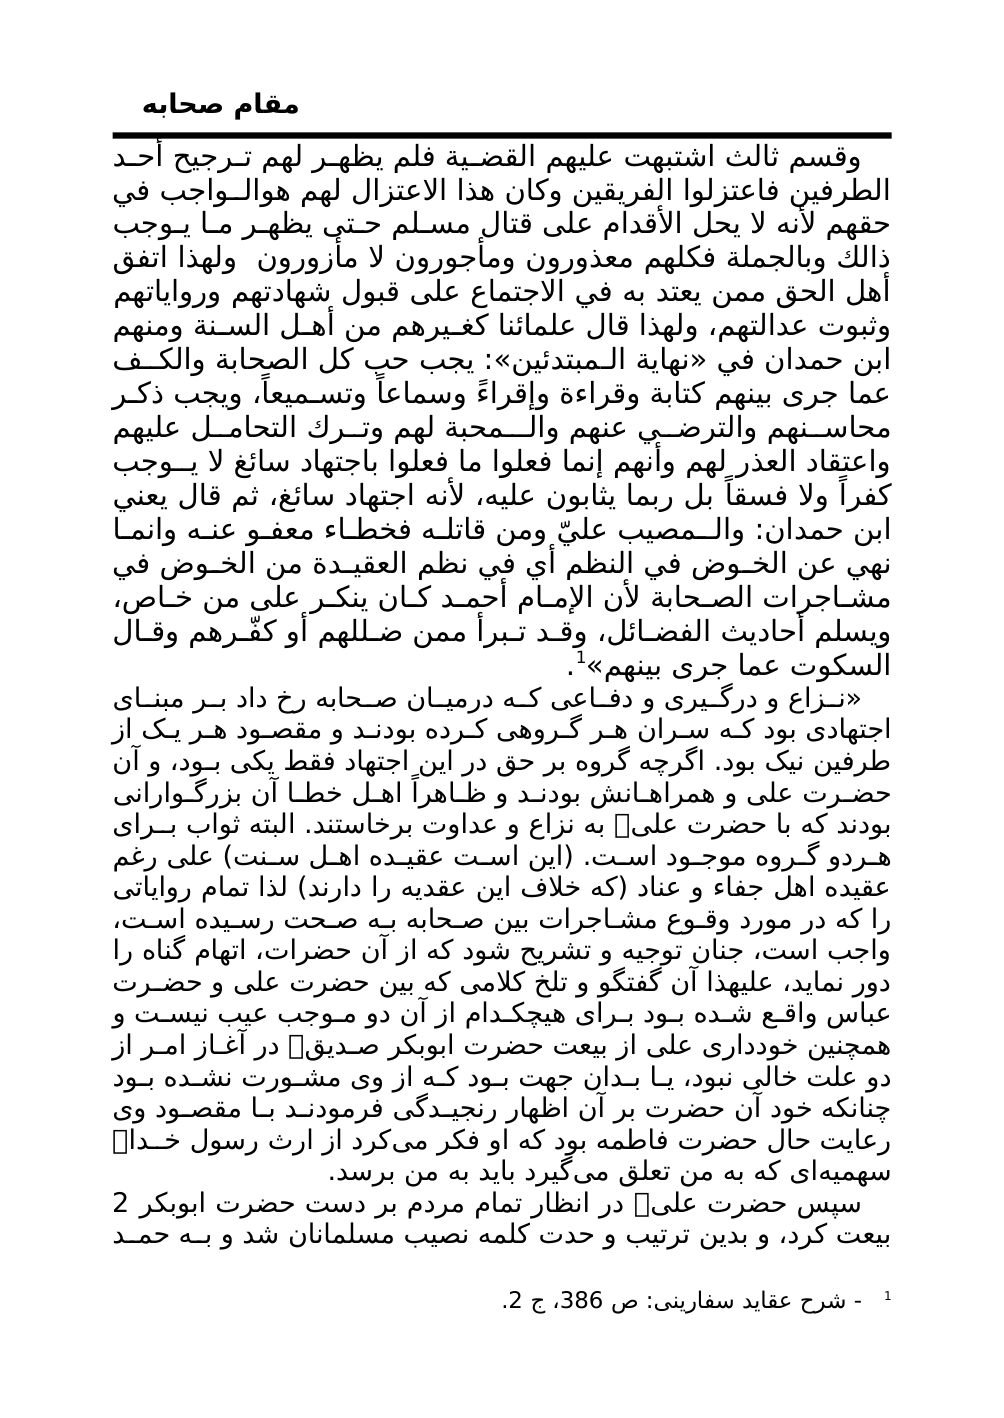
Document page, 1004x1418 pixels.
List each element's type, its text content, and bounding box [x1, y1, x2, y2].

text وقسم ثالث اشتبهت عليهم القضية فلم يظهر لهم ترجيح أحد الطرفين فاعتزلوا الفريقين وكان هذا الاعتزال لهم هوالواجب في حقهم لأنه لا يحل الأقدام على قتال مسلم حتى يظهر ما يوجب ذالك وبالجملة فكلهم معذورون ومأجورون لا مأزورون ولهذا اتفق أهل الحق ممن يعتد به في الاجتماع على قبول شهادتهم ورواياتهم وثبوت عدالتهم، ولهذا قال علمائنا كغيرهم من أهل السنة ومنهم ابن حمدان في «نهاية الـمبتدئين»: يجب حب كل الصحابة والكف عما جرى بينهم كتابة وقراءة وإقراءً وسماعاً وتسميعاً، ويجب ذكر محاسنهم والترضي عنهم والـمحبة لهم وترك التحامل عليهم واعتقاد العذر لهم وأنهم إنما فعلوا ما فعلوا باجتهاد سائغ لا يوجب كفراً ولا فسقاً بل ربما يثابون عليه، لأنه اجتهاد سائغ، ثم قال يعني ابن حمدان: والـمصيب عليّ ومن قاتله فخطاء معفو عنه وانما نهي عن الخوض في النظم أي في نظم العقيدة من الخوض في مشاجرات الصحابة لأن الإمام أحمد كان ينكر على من خاص، ويسلم أحاديث الفضائل، وقد تبرأ ممن ضللهم أو كفّرهم وقال السكوت عما جرى بينهم». [112, 139, 892, 682]
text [112, 1187, 892, 1250]
text «نزاع و درگیری و دفاعی که درمیان صحابه رخ داد بر مبنای اجتهادی بود که سران هر گروهی کرده بودند و مقصود هر یک از طرفین نیک بود. اگرچه گروه بر حق در این اجتهاد فقط یکی بود، و آن حضرت علی و همراهانش بودند و ظاهراً اهل خطا آن بزرگوارانی بودند که با حضرت علی به نزاع و عداوت برخاستند. البته ثواب برای هردو گروه موجود است. (این است عقیده اهل سنت) علی رغم عقیده اهل جفاء و عناد (که خلاف این عقدیه را دارند) لذا تمام روایاتی را که در مورد وقوع مشاجرات بین صحابه به صحت رسیده است، واجب است، جنان توجیه و تشریح شود که از آن حضرات، اتهام گناه را دور نماید، علیهذا آن گفتگو و تلخ کلامی که بین حضرت علی و حضرت عباس واقع شده بود برای هیچکدام از آن دو موجب عیب نیست و همچنین خودداری علی از بیعت حضرت ابوبکر صدیق در آغاز امر از دو علت خالی نبود، یا بدان جهت بود که از وی مشورت نشده بود چنانکه خود آن حضرت بر آن اظهار رنجیدگی فرمودند با مقصود وی رعایت حال حضرت فاطمه بود که او فکر می‌کرد از ارث رسول خدا سهمیه‌ای که به من تعلق می‌گیرد باید به من برسد. [112, 682, 892, 1187]
